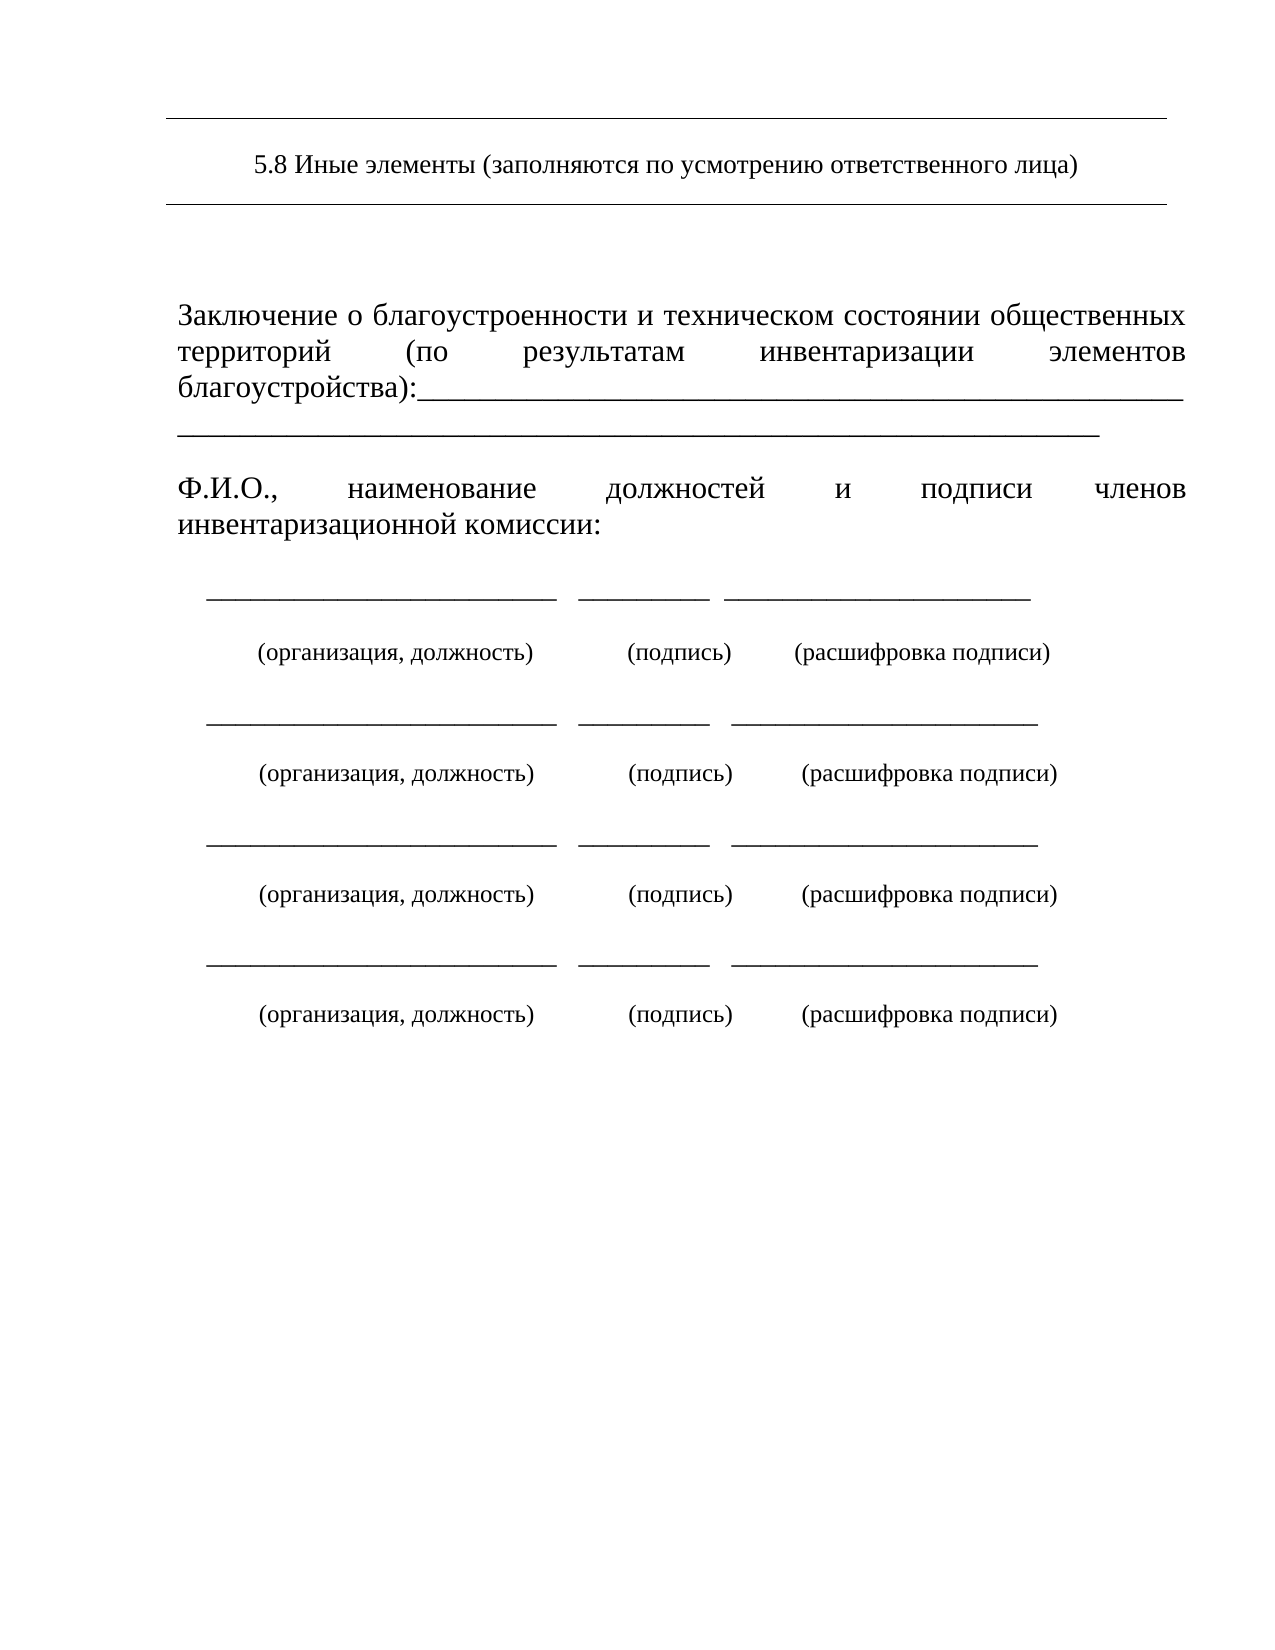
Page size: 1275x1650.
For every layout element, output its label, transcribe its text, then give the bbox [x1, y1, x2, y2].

text ________________________ _________ _____________________ [177, 937, 1186, 970]
text Заключение о благоустроенности и техническом состоянии общественных территорий (по результатам инвентаризации элементов благоустройства):____________________________________________________________________________________________________________ [177, 296, 1186, 440]
text (организация, должность) (подпись) (расшифровка подписи) [177, 879, 1186, 907]
text ________________________ _________ _____________________ [177, 816, 1186, 849]
text (организация, должность) (подпись) (расшифровка подписи) [177, 633, 1186, 666]
text Ф.И.О., наименование должностей и подписи членов инвентаризационной комиссии: [177, 469, 1186, 541]
text ________________________ _________ _____________________ [177, 570, 1186, 603]
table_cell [166, 119, 1167, 204]
text (организация, должность) (подпись) (расшифровка подписи) [177, 758, 1186, 787]
text ________________________ _________ _____________________ [177, 695, 1186, 729]
text (организация, должность) (подпись) (расшифровка подписи) [177, 999, 1186, 1028]
